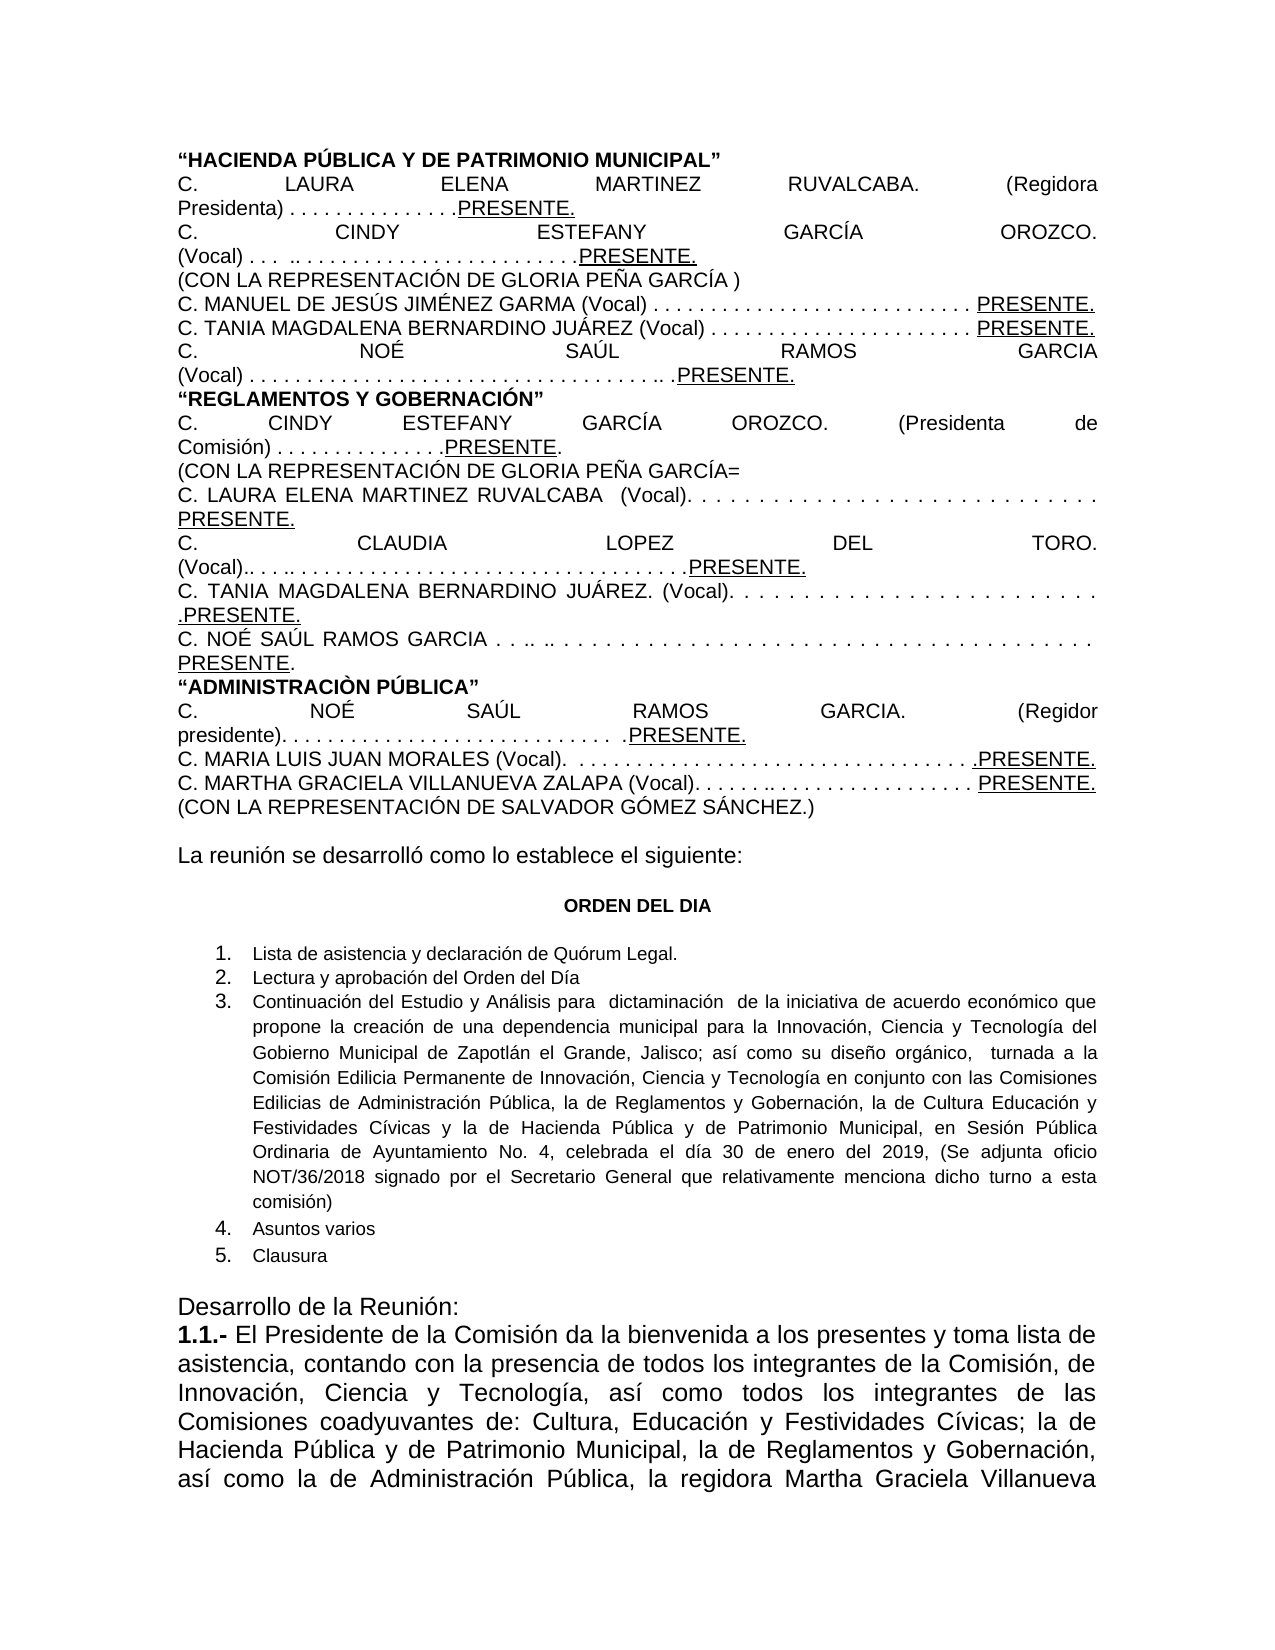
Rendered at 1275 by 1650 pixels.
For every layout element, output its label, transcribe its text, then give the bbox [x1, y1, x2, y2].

text Desarrollo de la Reunión: [177, 1292, 1098, 1320]
text “reglamentos y gobernación” [177, 387, 1098, 411]
text C. CINDY ESTEFANY GARCÍA OROZCO. (Presidenta de Comisión) . . . . . . . . . . . . . . .PRESENTE. [177, 411, 1098, 459]
text C. NOÉ SAÚL RAMOS GARCIA . . .. .. . . . . . . . . . . . . . . . . . . . . . . . . . . . . . . . . . . . . . . presente. [177, 627, 1098, 675]
text C. NOÉ SAÚL RAMOS GARCIA (Vocal) . . . . . . . . . . . . . . . . . . . . . . . . . . . . . . . . . . . .. .PRESENTE. [177, 339, 1098, 387]
text C. LAURA ELENA MARTINEZ RUVALCABA. (Regidora Presidenta) . . . . . . . . . . . . . . .PRESENTE. [177, 172, 1098, 219]
list Clausura [215, 1243, 1098, 1267]
text C. MARIA LUIS JUAN MORALES (vocal). . . . . . . . . . . . . . . . . . . . . . . . . . . . . . . . . . . .presente. [177, 747, 1098, 771]
list Lista de asistencia y declaración de Quórum Legal. [215, 941, 1098, 965]
text C. CINDY ESTEFANY GARCÍA OROZCO. (Vocal) . . . .. . . . . . . . . . . . . . . . . . . . . . . . .PRESENTE. [177, 219, 1098, 267]
text “ADMINISTRACIÒN PÚBLICA” [177, 675, 1098, 699]
text C. NOÉ SAÚL RAMOS GARCIA. (Regidor presidente). . . . . . . . . . . . . . . . . . . . . . . . . . . . . .PRESENTE. [177, 699, 1098, 747]
text (CON LA REPRESENTACIÓN DE GLORIA PEÑA GARCÍA ) [177, 267, 1098, 291]
text C. MANUEL DE JESÚS JIMÉNEZ GARMA (Vocal) . . . . . . . . . . . . . . . . . . . . . . . . . . . . PRESENTE. [177, 291, 1098, 315]
text C. TANIA MAGDALENA BERNARDINO JUÁREZ. (vocal). . . . . . . . . . . . . . . . . . . . . . . . . .presente. [177, 579, 1098, 627]
text ORDEN DEL DIA [177, 895, 1098, 917]
text La reunión se desarrolló como lo establece el siguiente: [177, 842, 1098, 869]
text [177, 1320, 1098, 1493]
text C. TANIA MAGDALENA BERNARDINO JUÁREZ (Vocal) . . . . . . . . . . . . . . . . . . . . . . . PRESENTE. [177, 315, 1098, 339]
text C. MARTHA GRACIELA VILLANUEVA ZALAPA (Vocal). . . . . . .. . . . . . . . . . . . . . . . . . PRESENTE. [177, 771, 1098, 794]
list Continuación del Estudio y Análisis para dictaminación de la iniciativa de acuerdo económico que propone la creación de una dependencia municipal para la Innovación, Ciencia y Tecnología del Gobierno Municipal de Zapotlán el Grande, Jalisco; así como su diseño orgánico, turnada a la Comisión Edilicia Permanente de Innovación, Ciencia y Tecnología en conjunto con las Comisiones Edilicias de Administración Pública, la de Reglamentos y Gobernación, la de Cultura Educación y Festividades Cívicas y la de Hacienda Pública y de Patrimonio Municipal, en Sesión Pública Ordinaria de Ayuntamiento No. 4, celebrada el día 30 de enero del 2019, (Se adjunta oficio NOT/36/2018 signado por el Secretario General que relativamente menciona dicho turno a esta comisión) [215, 989, 1098, 1212]
text C. LAURA ELENA MARTINEZ RUVALCABA (vocal). . . . . . . . . . . . . . . . . . . . . . . . . . . . . presente. [177, 483, 1098, 531]
text (CON LA REPRESENTACIÓN DE GLORIA PEÑA GARCÍA= [177, 459, 1098, 483]
list Lectura y aprobación del Orden del Día [215, 965, 1098, 989]
text (CON LA REPRESENTACIÓN DE SALVADOR GÓMEZ SÁNCHEZ.) [177, 794, 1098, 818]
text C. CLAUDIA LOPEZ DEL TORO. (vocal).. . . .. . . . . . . . . . . . . . . . . . . . . . . . . . . . . . . . . . .presente. [177, 531, 1098, 579]
list Asuntos varios [215, 1216, 1098, 1240]
text “HACIENDA PÚBLICA Y DE PATRIMONIO MUNICIPAL” [177, 148, 1098, 172]
